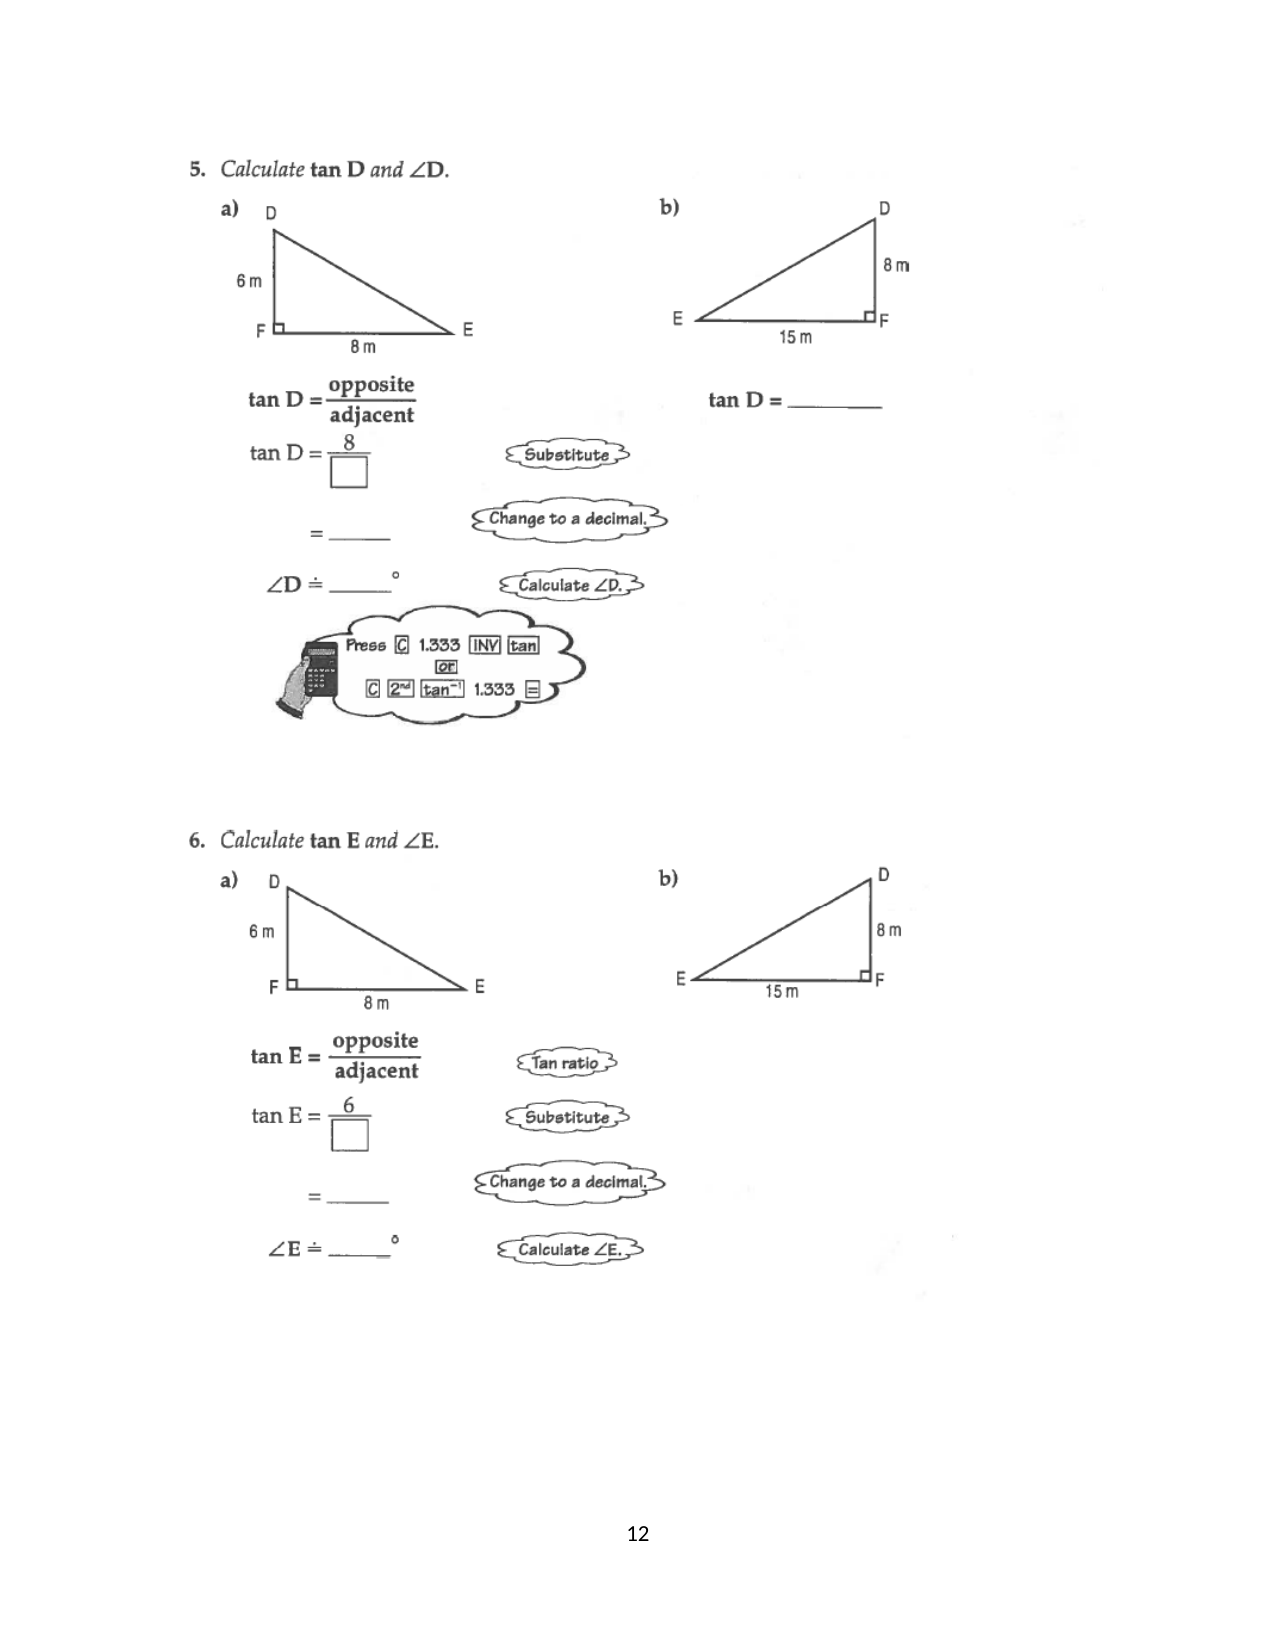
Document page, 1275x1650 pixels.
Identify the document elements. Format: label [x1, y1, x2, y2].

picture [150, 150, 1125, 741]
picture [150, 818, 1125, 1322]
